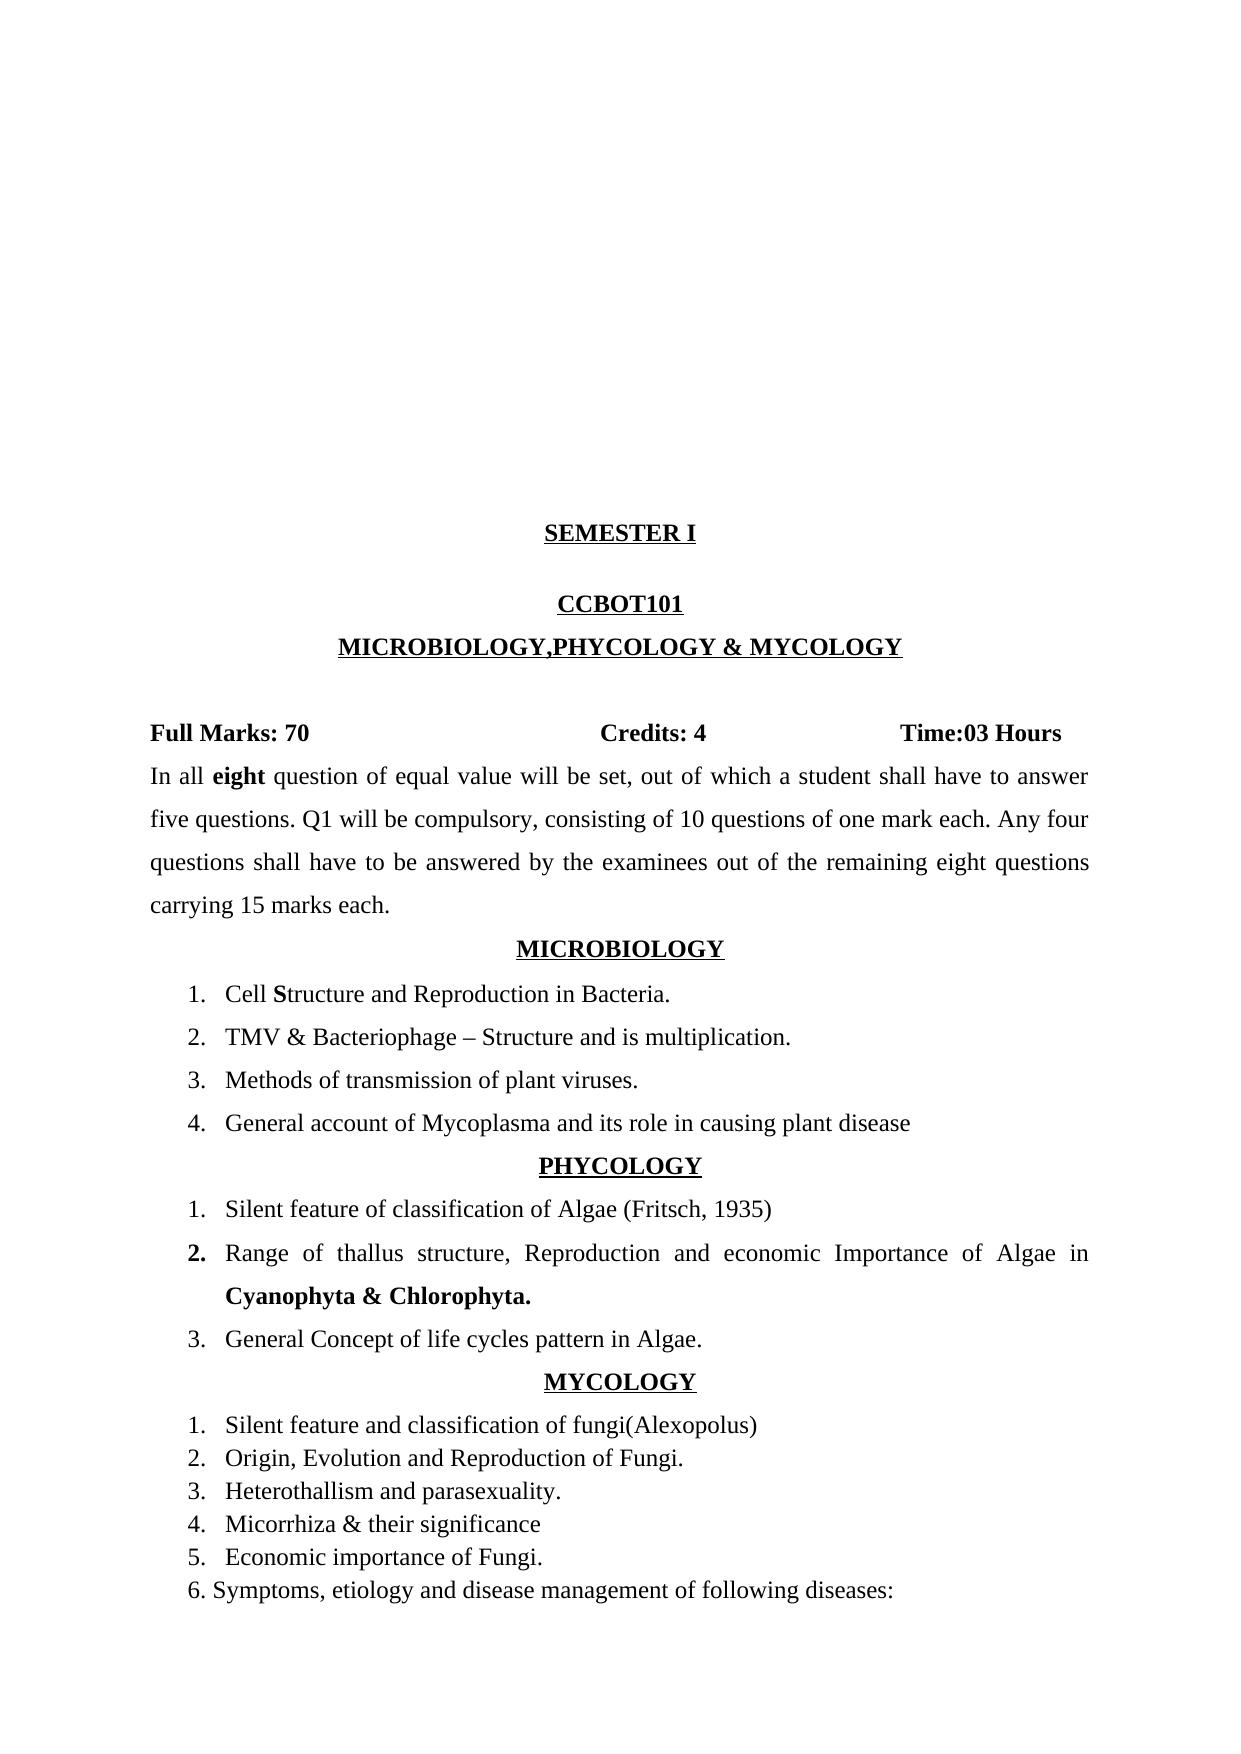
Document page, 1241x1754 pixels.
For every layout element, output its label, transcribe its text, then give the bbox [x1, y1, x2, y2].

list Heterothallism and parasexuality. [187, 1476, 1090, 1505]
list General account of Mycoplasma and its role in causing plant disease [187, 1108, 1090, 1137]
text PHYCOLOGY [150, 1151, 1090, 1180]
text MYCOLOGY [150, 1367, 1090, 1396]
list Cell Structure and Reproduction in Bacteria. [187, 979, 1090, 1008]
list Origin, Evolution and Reproduction of Fungi. [187, 1443, 1090, 1472]
list Economic importance of Fungi. [187, 1542, 1090, 1571]
text CCBOT101 [150, 589, 1090, 617]
text MICROBIOLOGY [150, 934, 1090, 962]
list Range of thallus structure, Reproduction and economic Importance of Algae in Cyanophyta & Chlorophyta. [187, 1238, 1090, 1309]
list TMV & Bacteriophage – Structure and is multiplication. [187, 1022, 1090, 1051]
list Silent feature of classification of Algae (Fritsch, 1935) [187, 1194, 1090, 1223]
list General Concept of life cycles pattern in Algae. [187, 1324, 1090, 1353]
text In all eight question of equal value will be set, out of which a student shall have to answer five questions. Q1 will be compulsory, consisting of 10 questions of one mark each. Any four questions shall have to be answered by the examinees out of the remaining eight questions carrying 15 marks each. [150, 761, 1090, 919]
text MICROBIOLOGY,PHYCOLOGY & MYCOLOGY [150, 632, 1090, 661]
list Methods of transmission of plant viruses. [187, 1065, 1090, 1094]
text SEMESTER I [150, 518, 1090, 547]
text 6. Symptoms, etiology and disease management of following diseases: [150, 1575, 1090, 1604]
text Full Marks: 70 Credits: 4 Time:03 Hours [150, 718, 1090, 747]
list Micorrhiza & their significance [187, 1509, 1090, 1538]
list Silent feature and classification of fungi(Alexopolus) [187, 1410, 1090, 1439]
